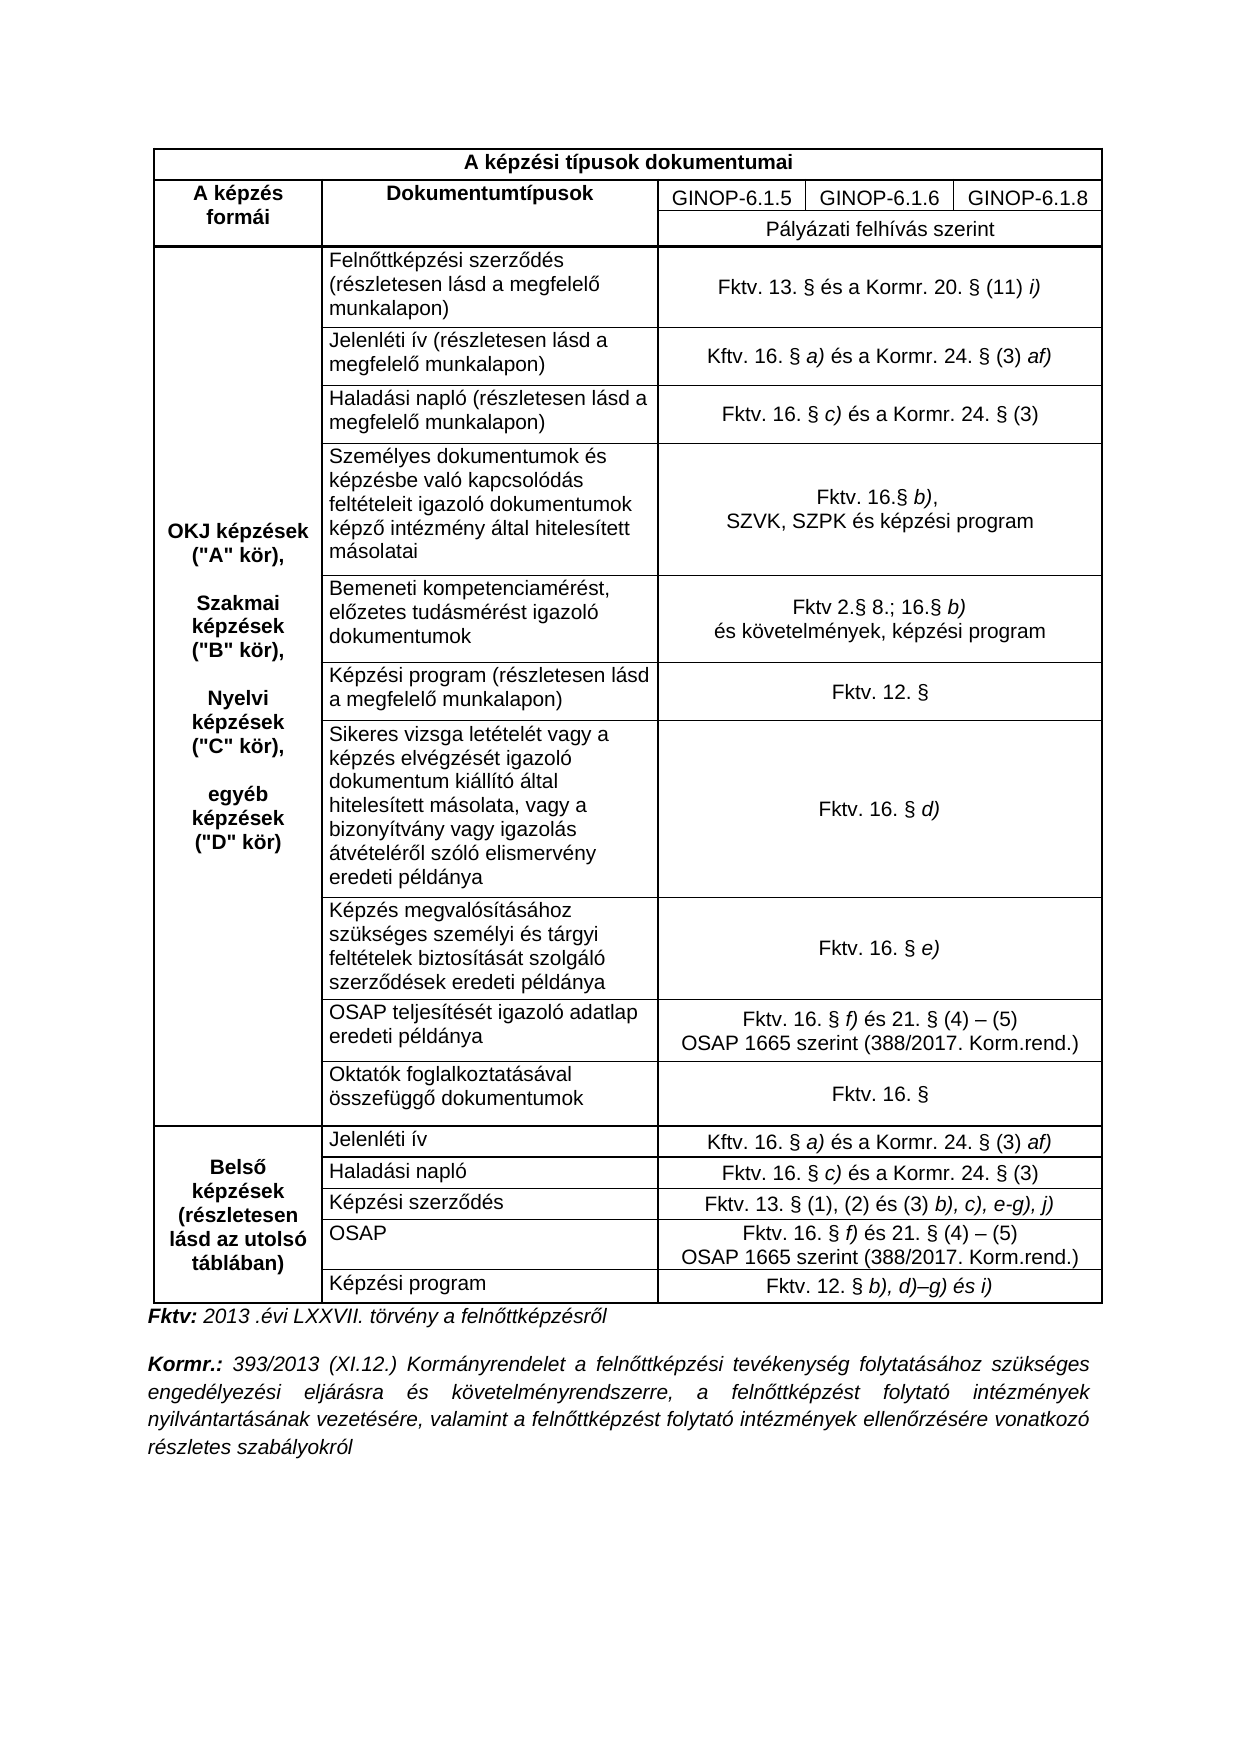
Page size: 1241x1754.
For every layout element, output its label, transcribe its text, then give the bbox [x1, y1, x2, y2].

table_cell Pályázati felhívás szerint [659, 211, 1101, 245]
table_cell GINOP-6.1.5 [659, 181, 805, 210]
table_cell GINOP-6.1.8 [954, 181, 1101, 210]
table_cell Haladási napló (részletesen lásd a megfelelő munkalapon) [323, 386, 657, 442]
table_cell Fktv. 12. § b), d)–g) és i) [659, 1270, 1101, 1302]
table_cell Belső képzések (részletesen lásd az utolsó táblában) [155, 1127, 321, 1302]
table_cell OSAP teljesítését igazoló adatlap eredeti példánya [323, 1000, 657, 1061]
table_cell OKJ képzések ("A" kör), Szakmai képzések ("B" kör), Nyelvi képzések ("C" kör), egyéb képzések ("D" kör) [155, 248, 321, 1125]
table_cell Kftv. 16. § a) és a Kormr. 24. § (3) af) [659, 1127, 1101, 1156]
table_cell GINOP-6.1.6 [806, 181, 953, 210]
table_cell Fktv. 16. § f) és 21. § (4) – (5) OSAP 1665 szerint (388/2017. Korm.rend.) [659, 1220, 1101, 1269]
table_cell Fktv. 16. § d) [659, 721, 1101, 897]
table_cell Fktv. 16. § c) és a Kormr. 24. § (3) [659, 1158, 1101, 1188]
table_cell Személyes dokumentumok és képzésbe való kapcsolódás feltételeit igazoló dokumentumok képző intézmény által hitelesített másolatai [323, 444, 657, 575]
table_cell Képzési szerződés [323, 1189, 657, 1219]
table_cell Oktatók foglalkoztatásával összefüggő dokumentumok [323, 1062, 657, 1125]
table_cell Bemeneti kompetenciamérést, előzetes tudásmérést igazoló dokumentumok [323, 576, 657, 662]
table_cell Sikeres vizsga letételét vagy a képzés elvégzését igazoló dokumentum kiállító által hitelesített másolata, vagy a bizonyítvány vagy igazolás átvételéről szóló elismervény eredeti példánya [323, 721, 657, 897]
table_header A képzési típusok dokumentumai [155, 150, 1101, 179]
table_cell Fktv. 12. § [659, 663, 1101, 720]
table_cell Jelenléti ív [323, 1127, 657, 1156]
table_cell Fktv. 16. § [659, 1062, 1101, 1125]
table_cell Fktv 2.§ 8.; 16.§ b) és követelmények, képzési program [659, 576, 1101, 662]
table_cell Képzési program [323, 1270, 657, 1302]
table_cell Képzési program (részletesen lásd a megfelelő munkalapon) [323, 663, 657, 720]
table_cell Fktv. 16. § e) [659, 898, 1101, 998]
text Kormr.: 393/2013 (XI.12.) Kormányrendelet a felnőttképzési tevékenység folytatásához szükséges engedélyezési eljárásra és követelményrendszerre, a felnőttképzést folytató intézmények nyilvántartásának vezetésére, valamint a felnőttképzést folytató intézmények ellenőrzésére vonatkozó részletes szabályokról [148, 1352, 1093, 1458]
table_cell Fktv. 16. § c) és a Kormr. 24. § (3) [659, 386, 1101, 442]
text Fktv: 2013 .évi LXXVII. törvény a felnőttképzésről [148, 1304, 1093, 1328]
table_cell Fktv. 16.§ b), SZVK, SZPK és képzési program [659, 444, 1101, 575]
table_cell Jelenléti ív (részletesen lásd a megfelelő munkalapon) [323, 328, 657, 385]
table_cell Képzés megvalósításához szükséges személyi és tárgyi feltételek biztosítását szolgáló szerződések eredeti példánya [323, 898, 657, 998]
table_cell Haladási napló [323, 1158, 657, 1188]
table_cell Dokumentumtípusok [323, 181, 657, 245]
table_cell A képzés formái [155, 181, 321, 245]
table_cell Fktv. 13. § (1), (2) és (3) b), c), e-g), j) [659, 1189, 1101, 1219]
table_cell OSAP [323, 1220, 657, 1269]
table_cell Kftv. 16. § a) és a Kormr. 24. § (3) af) [659, 328, 1101, 385]
table_cell Fktv. 13. § és a Kormr. 20. § (11) i) [659, 248, 1101, 327]
table_cell Fktv. 16. § f) és 21. § (4) – (5) OSAP 1665 szerint (388/2017. Korm.rend.) [659, 1000, 1101, 1061]
table_cell Felnőttképzési szerződés (részletesen lásd a megfelelő munkalapon) [323, 248, 657, 327]
